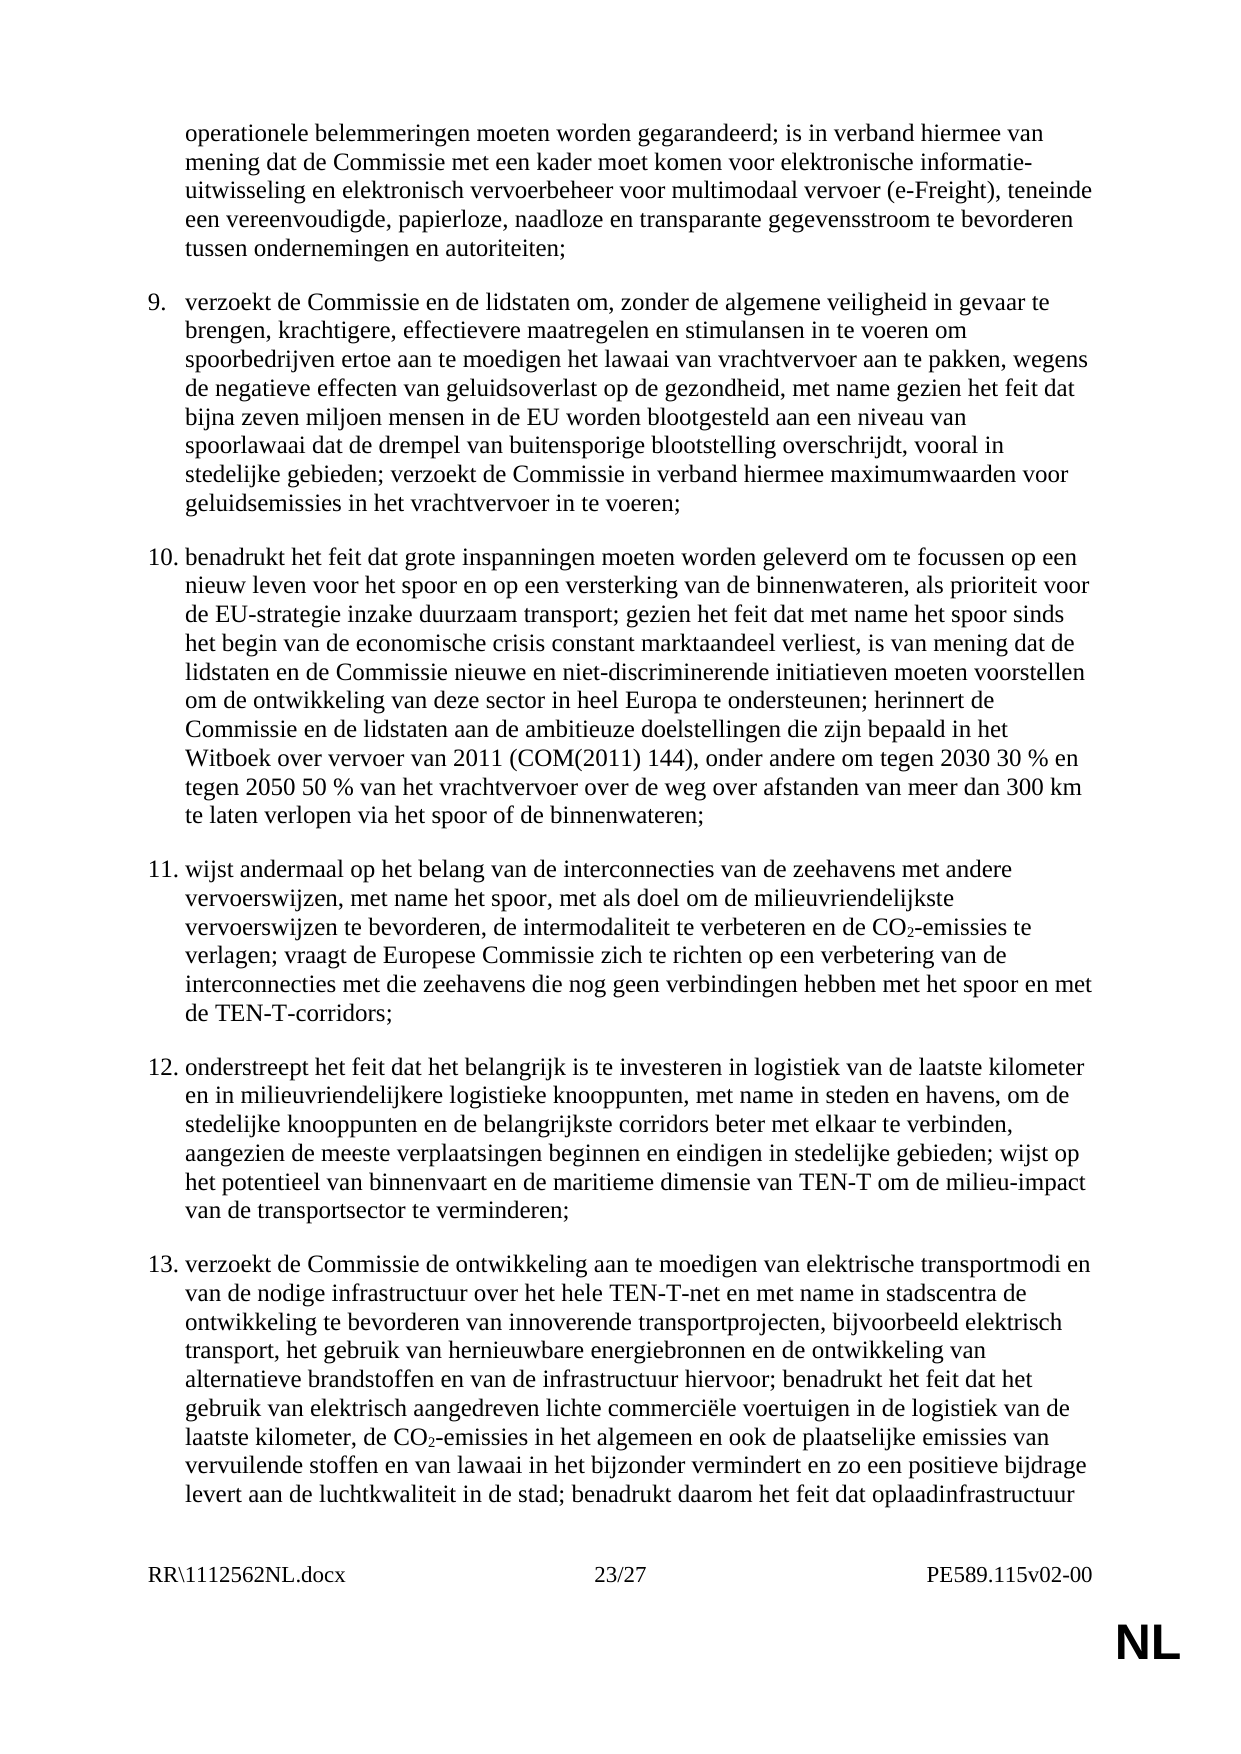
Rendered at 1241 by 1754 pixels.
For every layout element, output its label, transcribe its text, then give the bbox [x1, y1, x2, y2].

text 9. verzoekt de Commissie en de lidstaten om, zonder de algemene veiligheid in gevaar te brengen, krachtigere, effectievere maatregelen en stimulansen in te voeren om spoorbedrijven ertoe aan te moedigen het lawaai van vrachtvervoer aan te pakken, wegens de negatieve effecten van geluidsoverlast op de gezondheid, met name gezien het feit dat bijna zeven miljoen mensen in de EU worden blootgesteld aan een niveau van spoorlawaai dat de drempel van buitensporige blootstelling overschrijdt, vooral in stedelijke gebieden; verzoekt de Commissie in verband hiermee maximumwaarden voor geluidsemissies in het vrachtvervoer in te voeren; [148, 287, 1092, 517]
text 12. onderstreept het feit dat het belangrijk is te investeren in logistiek van de laatste kilometer en in milieuvriendelijkere logistieke knooppunten, met name in steden en havens, om de stedelijke knooppunten en de belangrijkste corridors beter met elkaar te verbinden, aangezien de meeste verplaatsingen beginnen en eindigen in stedelijke gebieden; wijst op het potentieel van binnenvaart en de maritieme dimensie van TEN-T om de milieu-impact van de transportsector te verminderen; [148, 1052, 1092, 1224]
text 10. benadrukt het feit dat grote inspanningen moeten worden geleverd om te focussen op een nieuw leven voor het spoor en op een versterking van de binnenwateren, als prioriteit voor de EU-strategie inzake duurzaam transport; gezien het feit dat met name het spoor sinds het begin van de economische crisis constant marktaandeel verliest, is van mening dat de lidstaten en de Commissie nieuwe en niet-discriminerende initiatieven moeten voorstellen om de ontwikkeling van deze sector in heel Europa te ondersteunen; herinnert de Commissie en de lidstaten aan de ambitieuze doelstellingen die zijn bepaald in het Witboek over vervoer van 2011 (COM(2011) 144), onder andere om tegen 2030 30 % en tegen 2050 50 % van het vrachtvervoer over de weg over afstanden van meer dan 300 km te laten verlopen via het spoor of de binnenwateren; [148, 542, 1092, 829]
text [148, 118, 1092, 262]
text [148, 1249, 1092, 1508]
text 11. wijst andermaal op het belang van de interconnecties van de zeehavens met andere vervoerswijzen, met name het spoor, met als doel om de milieuvriendelijkste vervoerswijzen te bevorderen, de intermodaliteit te verbeteren en de CO2-emissies te verlagen; vraagt de Europese Commissie zich te richten op een verbetering van de interconnecties met die zeehavens die nog geen verbindingen hebben met het spoor en met de TEN-T-corridors; [148, 854, 1092, 1027]
